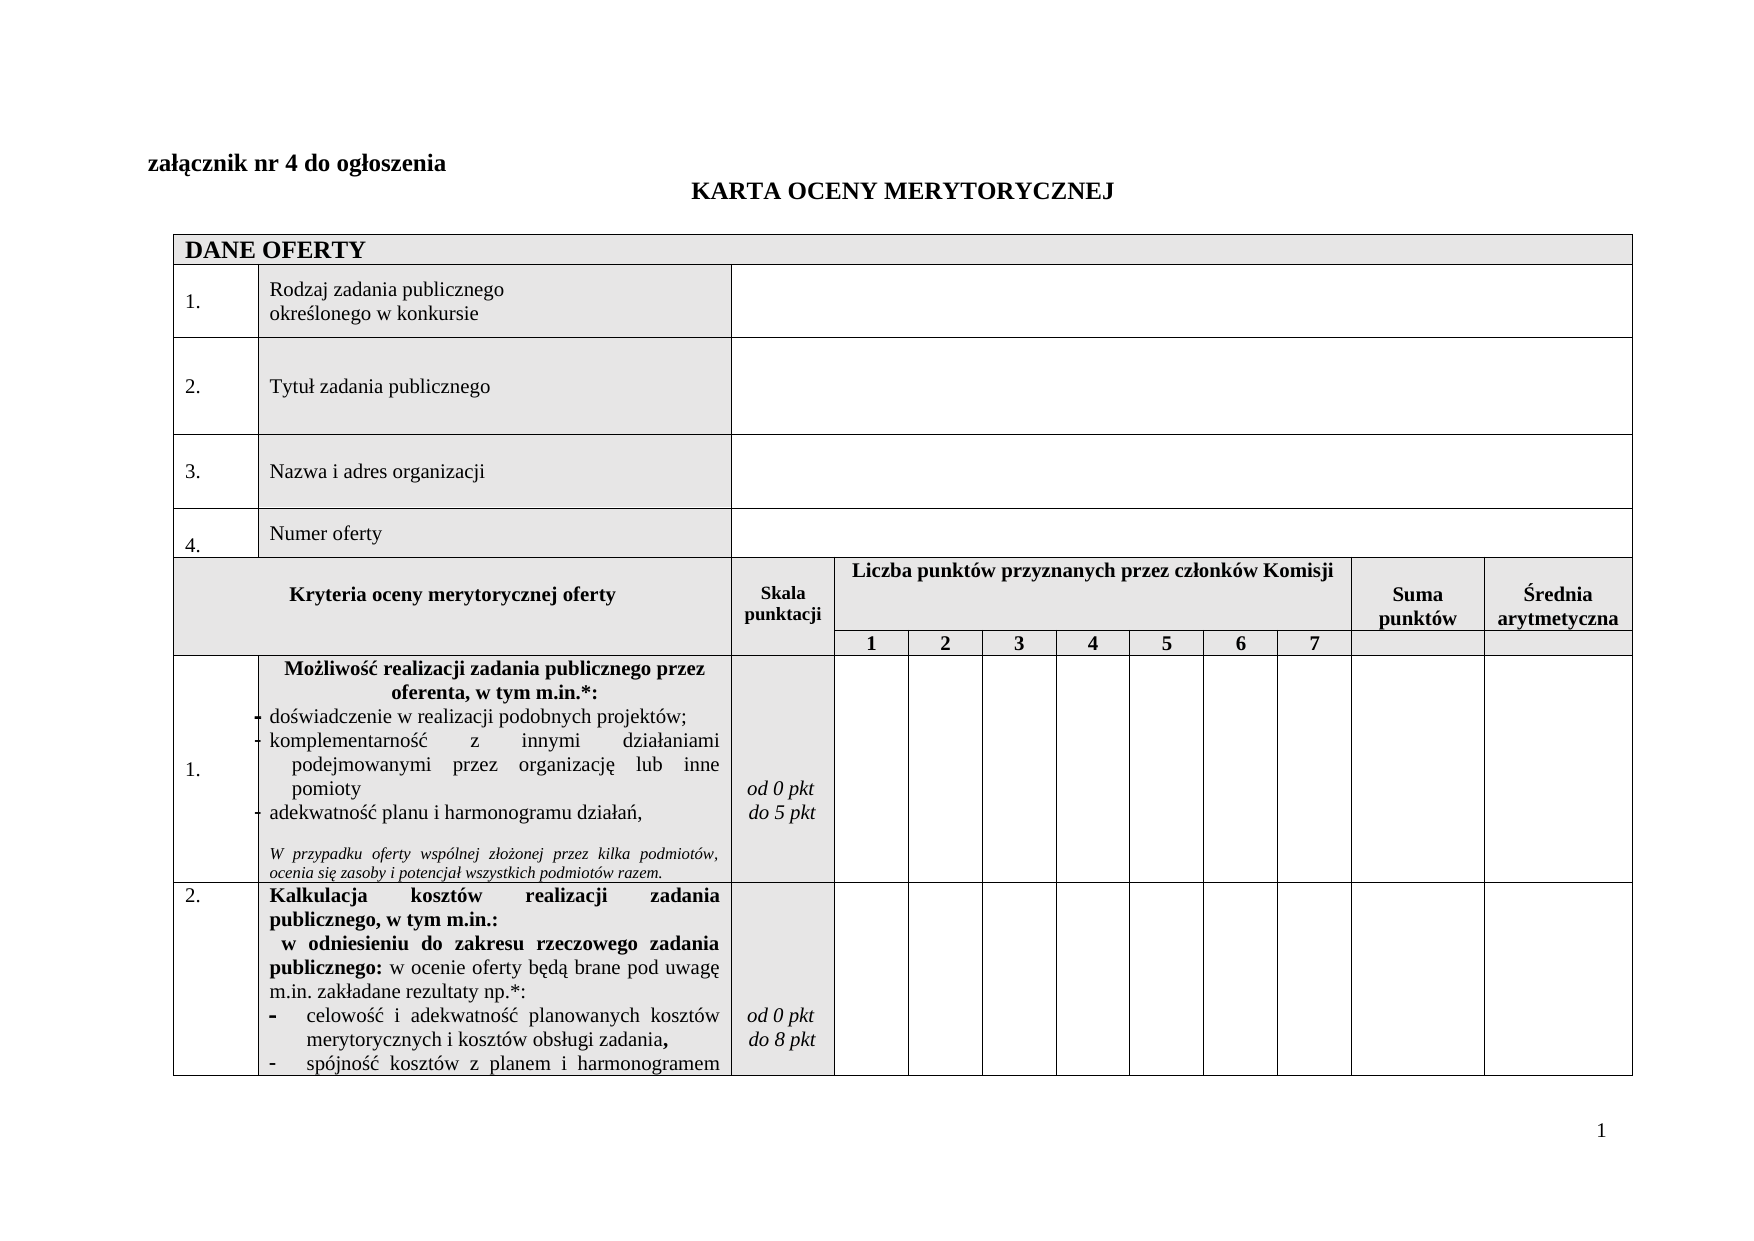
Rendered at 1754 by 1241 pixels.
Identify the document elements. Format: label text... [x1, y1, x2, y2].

table_cell 2 [909, 631, 982, 655]
table_cell [1278, 883, 1351, 1075]
table_cell [1485, 656, 1632, 882]
table_cell [1057, 883, 1129, 1075]
table_cell [732, 338, 1632, 434]
table_cell 1. [174, 656, 258, 882]
table_cell od 0 pkt do 5 pkt [732, 656, 834, 882]
table_cell Kryteria oceny merytorycznej oferty [174, 558, 731, 655]
table_cell Numer oferty [259, 509, 731, 557]
table_cell [1130, 883, 1203, 1075]
table_cell 6 [1204, 631, 1277, 655]
text załącznik nr 4 do ogłoszenia [148, 148, 1606, 176]
table_cell [1057, 656, 1129, 882]
table_cell Średnia arytmetyczna [1485, 558, 1632, 630]
table_cell 2. [174, 883, 258, 1075]
table_cell od 0 pkt do 8 pkt [732, 883, 834, 1075]
table_cell Tytuł zadania publicznego [259, 338, 731, 434]
table_cell [732, 265, 1632, 337]
table_cell [1204, 656, 1277, 882]
table_cell [983, 656, 1056, 882]
table_cell [983, 883, 1056, 1075]
table_cell 5 [1130, 631, 1203, 655]
table_cell Skala punktacji [732, 558, 834, 655]
table_cell Możliwość realizacji zadania publicznego przez oferenta, w tym m.in.*: doświadczenie w realizacji podobnych projektów; komplementarność z innymi działaniami podejmowanymi przez organizację lub inne pomioty adekwatność planu i harmonogramu działań, W przypadku oferty wspólnej złożonej przez kilka podmiotów, ocenia się zasoby i potencjał wszystkich podmiotów razem. [259, 656, 731, 882]
table_cell 3 [983, 631, 1056, 655]
table_cell DANE OFERTY [174, 235, 1632, 264]
table_cell [1485, 631, 1632, 655]
table_cell 7 [1278, 631, 1351, 655]
table_cell [1204, 883, 1277, 1075]
table_cell Nazwa i adres organizacji [259, 435, 731, 507]
table_cell [1352, 656, 1484, 882]
table_cell [1352, 883, 1484, 1075]
table_cell 4. [174, 509, 258, 557]
table_cell [1352, 631, 1484, 655]
table_cell [1130, 656, 1203, 882]
table_cell [835, 883, 908, 1075]
table_cell 2. [174, 338, 258, 434]
table_cell Suma punktów [1352, 558, 1484, 630]
table_cell 4 [1057, 631, 1129, 655]
table_cell 1. [174, 265, 258, 337]
table_cell [835, 656, 908, 882]
table_cell [732, 509, 1632, 557]
table_cell Liczba punktów przyznanych przez członków Komisji [835, 558, 1351, 630]
table_cell [732, 435, 1632, 507]
table_cell [1278, 656, 1351, 882]
table_cell [909, 656, 982, 882]
table_cell 1 [835, 631, 908, 655]
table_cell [259, 883, 731, 1075]
table_header KARTA OCENY MERYTORYCZNEJ [174, 176, 1632, 234]
table_cell [909, 883, 982, 1075]
table_cell 3. [174, 435, 258, 507]
table_cell Rodzaj zadania publicznego określonego w konkursie [259, 265, 731, 337]
table_cell [1485, 883, 1632, 1075]
